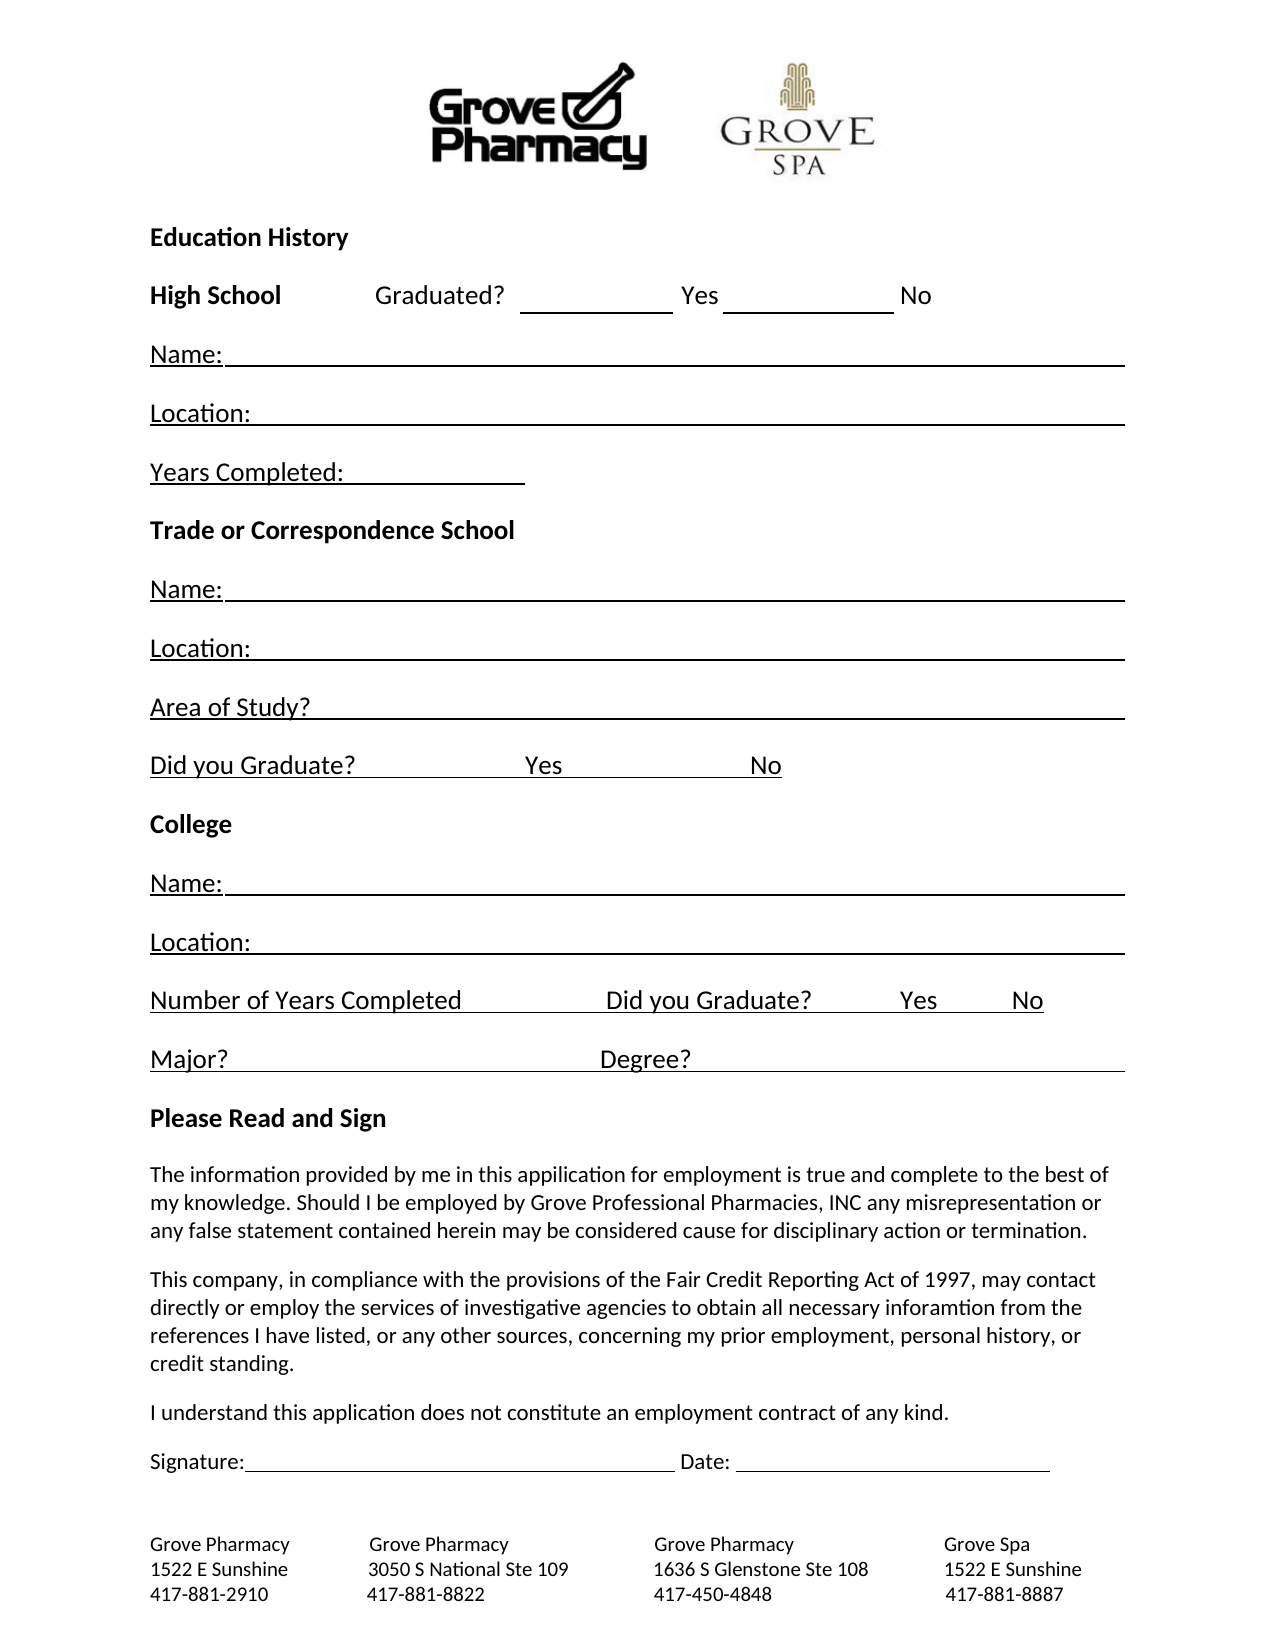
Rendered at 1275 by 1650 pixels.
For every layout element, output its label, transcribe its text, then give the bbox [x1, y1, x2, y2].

text Did you Graduate? Yes No [150, 748, 1125, 782]
text Name: [150, 337, 1125, 370]
text Number of Years Completed Did you Graduate? Yes No [150, 983, 1125, 1017]
text Name: [150, 572, 1125, 605]
text Major? Degree? [150, 1042, 1125, 1071]
text Name: [150, 866, 1125, 899]
text This company, in compliance with the provisions of the Fair Credit Reporting Act of 1997, may contact directly or employ the services of investigative agencies to obtain all necessary inforamtion from the references I have listed, or any other sources, concerning my prior employment, personal history, or credit standing. [150, 1265, 1125, 1377]
text Area of Study? [150, 690, 1125, 718]
text Location: [150, 396, 1125, 424]
text The information provided by me in this appilication for employment is true and complete to the best of my knowledge. Should I be employed by Grove Professional Pharmacies, INC any misrepresentation or any false statement contained herein may be considered cause for disciplinary action or termination. [150, 1160, 1125, 1244]
text Please Read and Sign [150, 1101, 1125, 1134]
text Signature: Date: [150, 1447, 1125, 1475]
text Trade or Correspondence School [150, 513, 1125, 547]
text Years Completed: [150, 455, 1125, 488]
text High School Graduated? Yes No [150, 278, 1125, 312]
text Location: [150, 631, 1125, 659]
picture [393, 46, 920, 196]
text Location: [150, 925, 1125, 953]
text I understand this application does not constitute an employment contract of any kind. [150, 1398, 1125, 1426]
text College [150, 807, 1125, 840]
text Education History [150, 220, 1125, 253]
